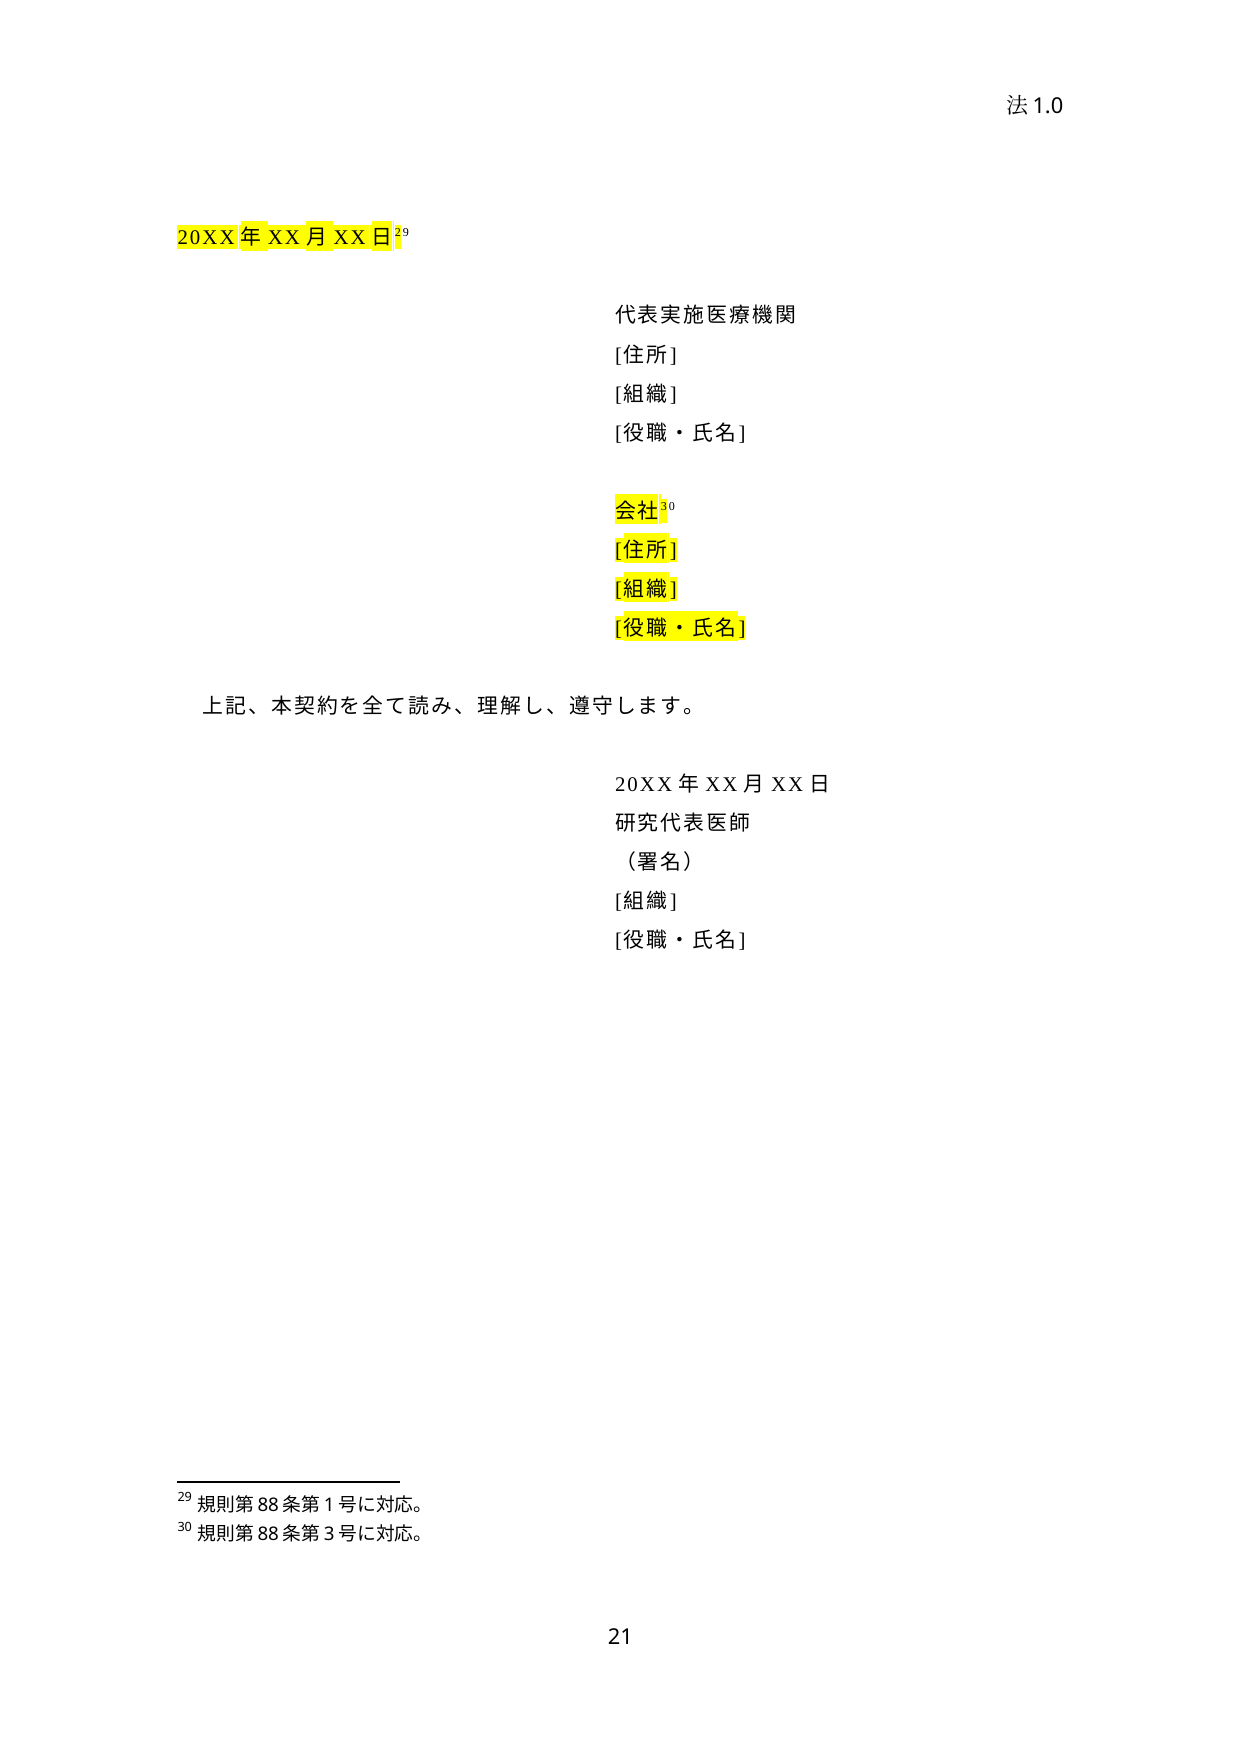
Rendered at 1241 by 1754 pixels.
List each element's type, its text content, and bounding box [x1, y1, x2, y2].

text （署名） [615, 841, 1063, 880]
text 20XX年XX月XX日 [177, 216, 1063, 255]
text [組織] [615, 568, 1063, 607]
text 上記、本契約を全て読み、理解し、遵守します。 [177, 685, 1063, 724]
text [組織] [615, 372, 1063, 412]
text [役職・氏名] [615, 919, 1063, 958]
text [役職・氏名] [615, 607, 1063, 646]
text [住所] [615, 529, 1063, 568]
text 20XX年XX月XX日 [615, 763, 1063, 802]
text 代表実施医療機関 [615, 294, 1063, 333]
text [住所] [615, 333, 1063, 372]
text [役職・氏名] [615, 412, 1063, 451]
text 研究代表医師 [615, 802, 1063, 841]
text [組織] [615, 880, 1063, 919]
text 会社 [615, 490, 1063, 529]
